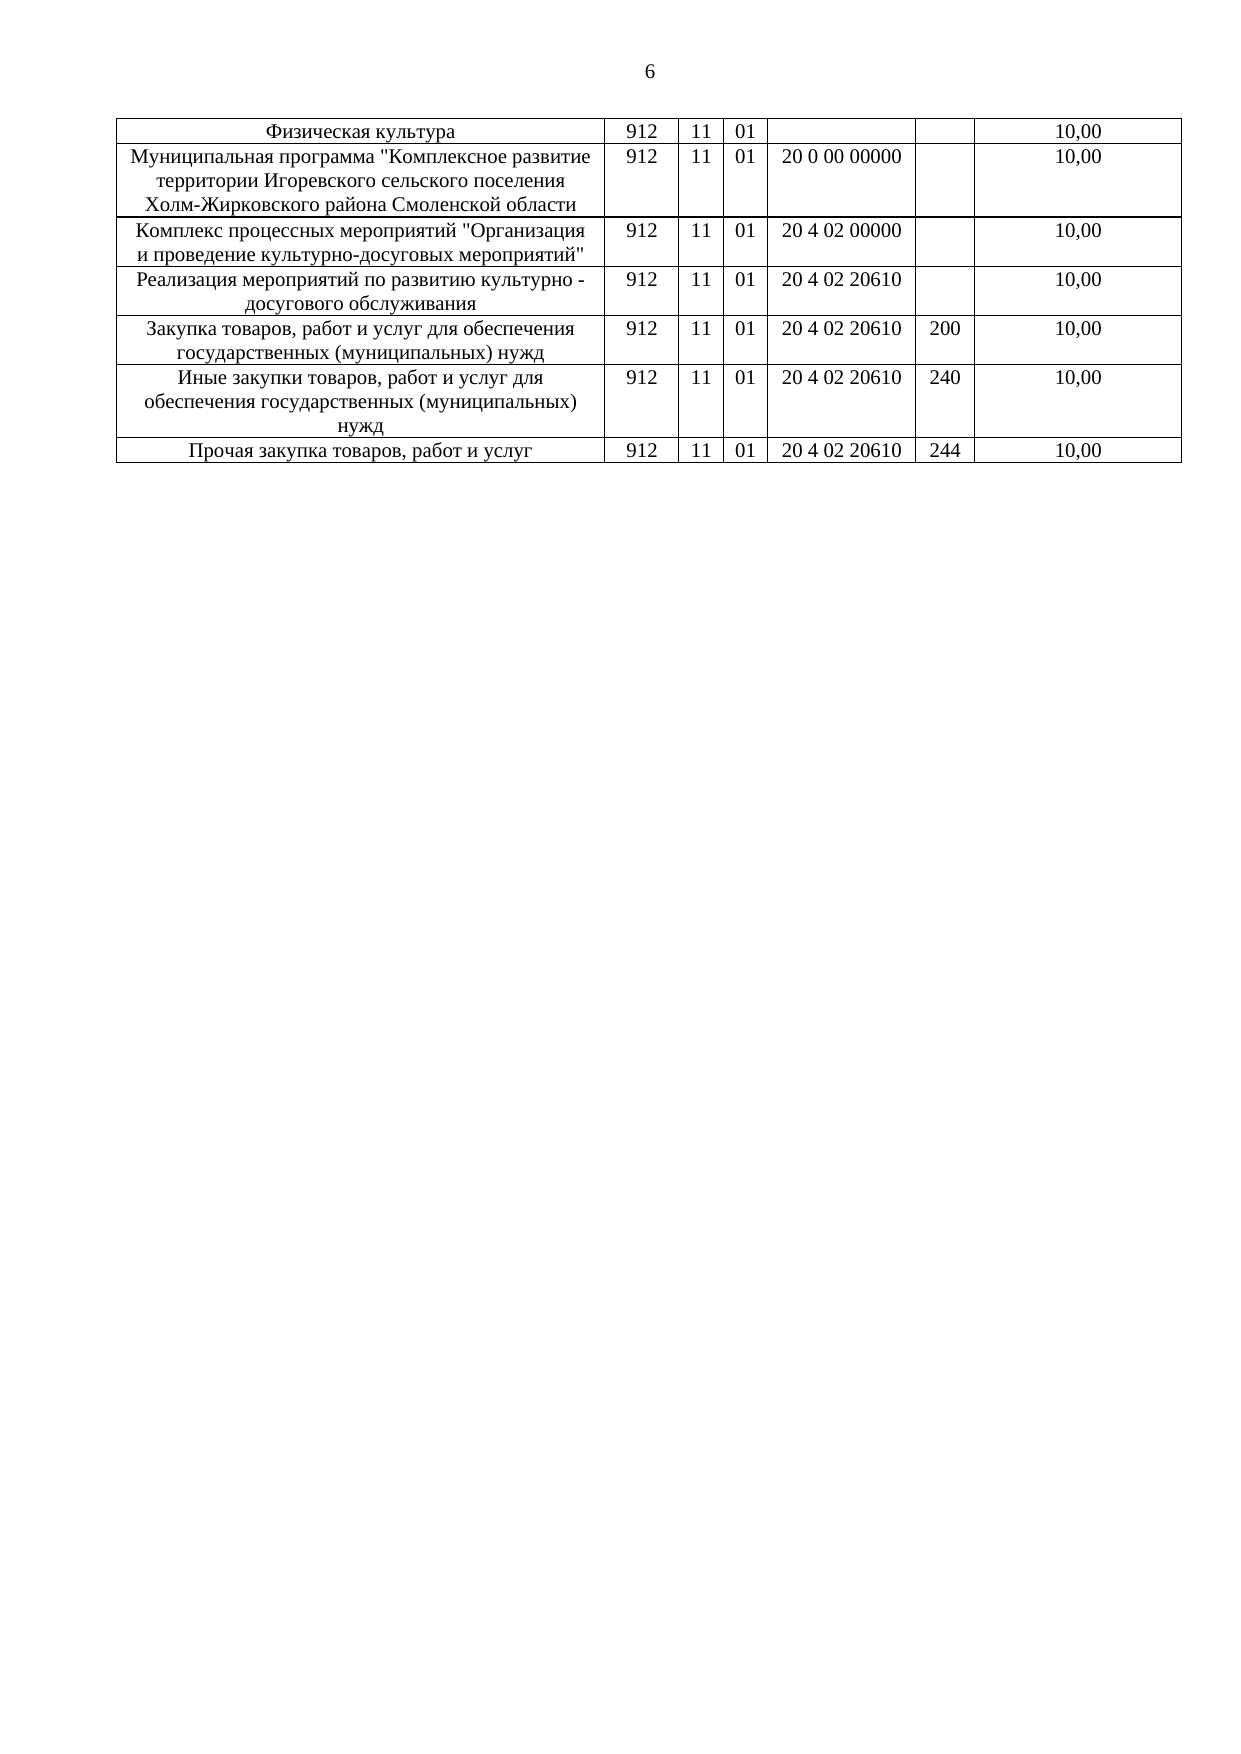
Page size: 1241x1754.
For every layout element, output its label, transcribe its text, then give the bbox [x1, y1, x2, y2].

table_cell 10,00 [975, 365, 1181, 437]
table_cell 20 4 02 20610 [768, 267, 915, 315]
table_cell 20 0 00 00000 [768, 144, 915, 216]
table_cell 11 [679, 365, 723, 437]
table_cell 10,00 [975, 438, 1181, 462]
table_cell 912 [605, 218, 678, 266]
table_cell 10,00 [975, 267, 1181, 315]
table_cell 10,00 [975, 316, 1181, 364]
table_cell 01 [724, 119, 767, 143]
table_cell 11 [679, 218, 723, 266]
table_cell 11 [679, 119, 723, 143]
table_cell 01 [724, 267, 767, 315]
table_cell 11 [679, 438, 723, 462]
table_cell 01 [724, 365, 767, 437]
table_cell 01 [724, 144, 767, 216]
table_cell 912 [605, 119, 678, 143]
table_cell 912 [605, 438, 678, 462]
table_cell 912 [605, 267, 678, 315]
table_cell Реализация мероприятий по развитию культурно - досугового обслуживания [117, 267, 604, 315]
table_cell Прочая закупка товаров, работ и услуг [117, 438, 604, 462]
table_cell 11 [679, 144, 723, 216]
table_cell Физическая культура [117, 119, 604, 143]
table_cell 240 [916, 365, 974, 437]
table_cell 244 [916, 438, 974, 462]
table_cell 20 4 02 20610 [768, 438, 915, 462]
table_cell 01 [724, 218, 767, 266]
table_cell 01 [724, 438, 767, 462]
table_cell 10,00 [975, 119, 1181, 143]
table_cell 01 [724, 316, 767, 364]
table_cell 200 [916, 316, 974, 364]
table_cell 912 [605, 316, 678, 364]
table_cell Иные закупки товаров, работ и услуг для обеспечения государственных (муниципальных) нужд [117, 365, 604, 437]
table_cell 11 [679, 316, 723, 364]
table_cell [768, 119, 915, 143]
table_cell Муниципальная программа "Комплексное развитие территории Игоревского сельского поселения Холм-Жирковского района Смоленской области [117, 144, 604, 216]
table_cell [916, 218, 974, 266]
table_cell 20 4 02 20610 [768, 316, 915, 364]
table_cell 20 4 02 00000 [768, 218, 915, 266]
table_cell 912 [605, 365, 678, 437]
table_cell 10,00 [975, 144, 1181, 216]
table_cell 912 [605, 144, 678, 216]
table_cell Комплекс процессных мероприятий "Организация и проведение культурно-досуговых мероприятий" [117, 218, 604, 266]
table_cell [916, 144, 974, 216]
table_cell 20 4 02 20610 [768, 365, 915, 437]
table_cell [916, 119, 974, 143]
table_cell 10,00 [975, 218, 1181, 266]
table_cell 11 [679, 267, 723, 315]
table_cell Закупка товаров, работ и услуг для обеспечения государственных (муниципальных) нужд [117, 316, 604, 364]
table_cell [916, 267, 974, 315]
